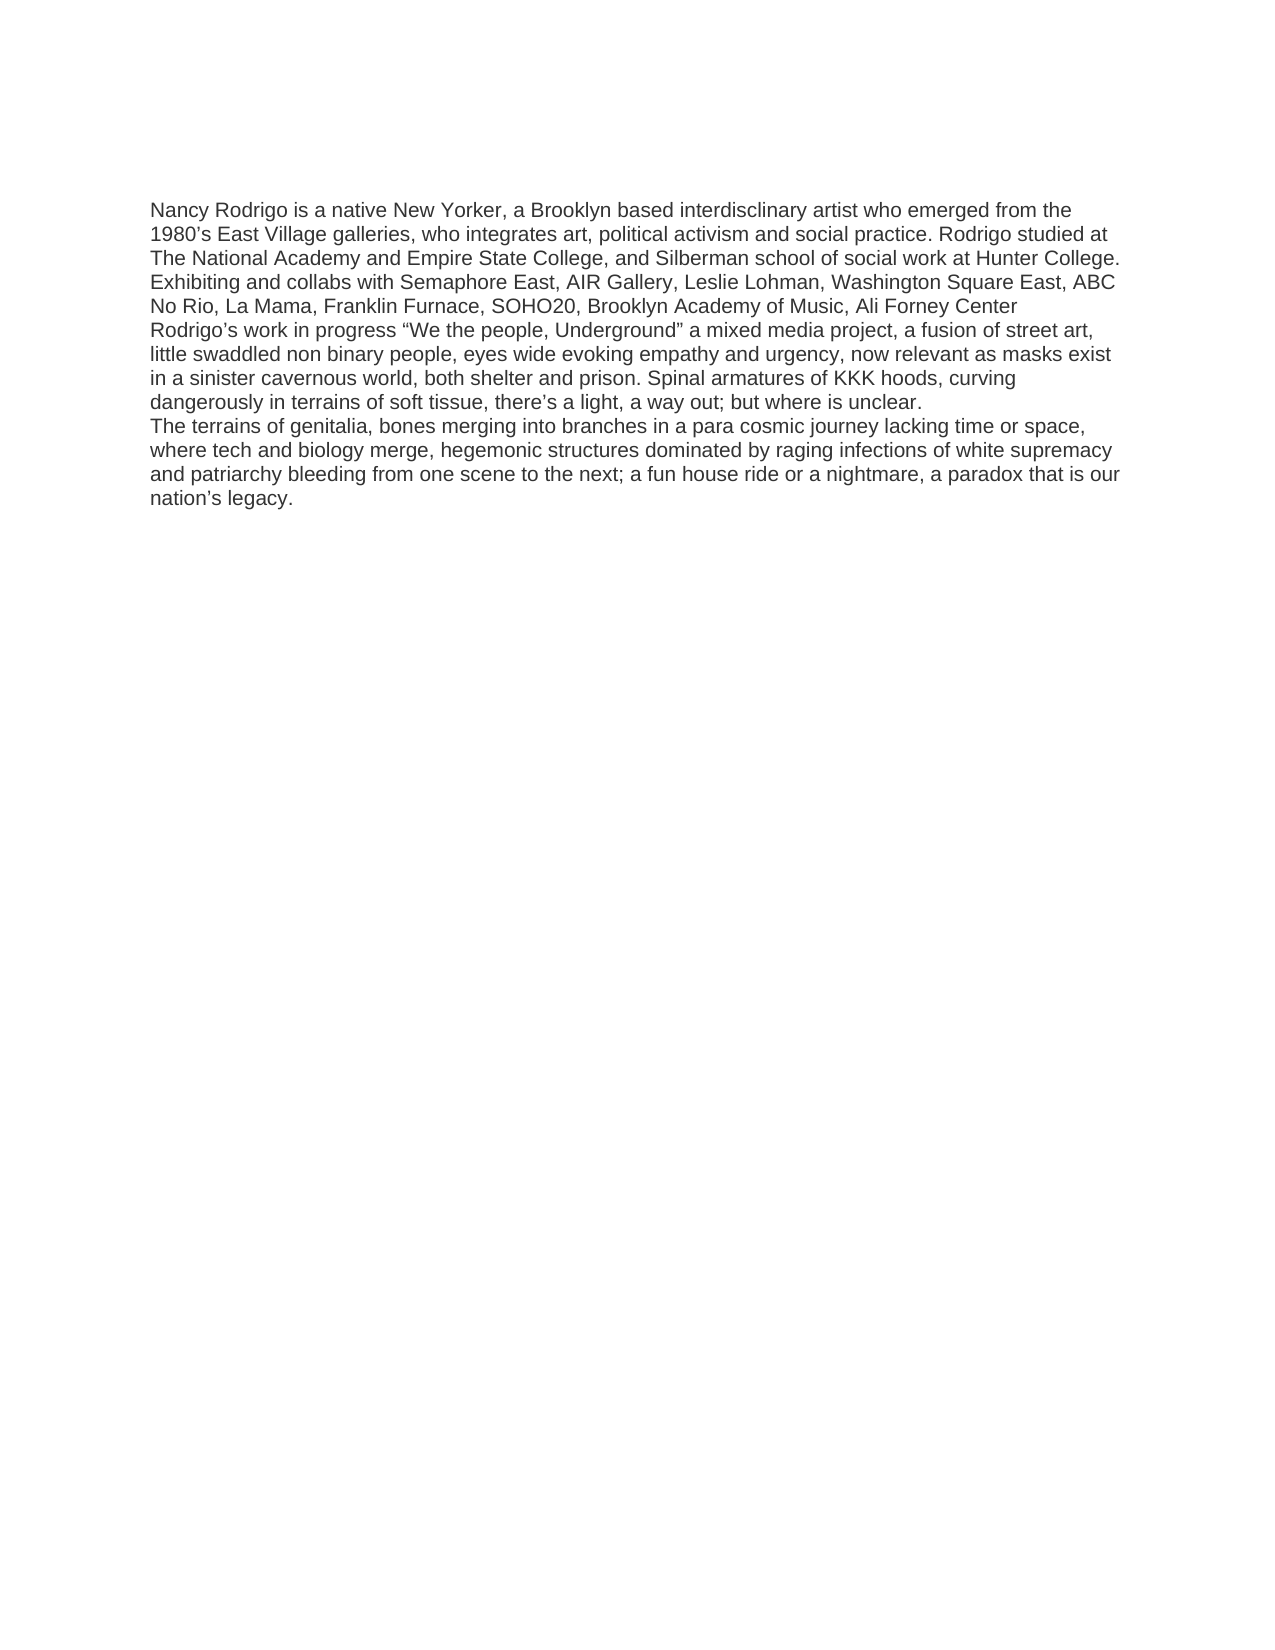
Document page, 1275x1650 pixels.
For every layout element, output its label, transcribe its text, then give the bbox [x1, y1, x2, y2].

text The terrains of genitalia, bones merging into branches in a para cosmic journey lacking time or space, where tech and biology merge, hegemonic structures dominated by raging infections of white supremacy and patriarchy bleeding from one scene to the next; a fun house ride or a nightmare, a paradox that is our nation’s legacy. [150, 413, 1125, 509]
text Nancy Rodrigo is a native New Yorker, a Brooklyn based interdisclinary artist who emerged from the 1980’s East Village galleries, who integrates art, political activism and social practice. Rodrigo studied at The National Academy and Empire State College, and Silberman school of social work at Hunter College. Exhibiting and collabs with Semaphore East, AIR Gallery, Leslie Lohman, Washington Square East, ABC No Rio, La Mama, Franklin Furnace, SOHO20, Brooklyn Academy of Music, Ali Forney Center [150, 198, 1125, 318]
text Rodrigo’s work in progress “We the people, Underground” a mixed media project, a fusion of street art, little swaddled non binary people, eyes wide evoking empathy and urgency, now relevant as masks exist in a sinister cavernous world, both shelter and prison. Spinal armatures of KKK hoods, curving dangerously in terrains of soft tissue, there’s a light, a way out; but where is unclear. [150, 318, 1125, 413]
